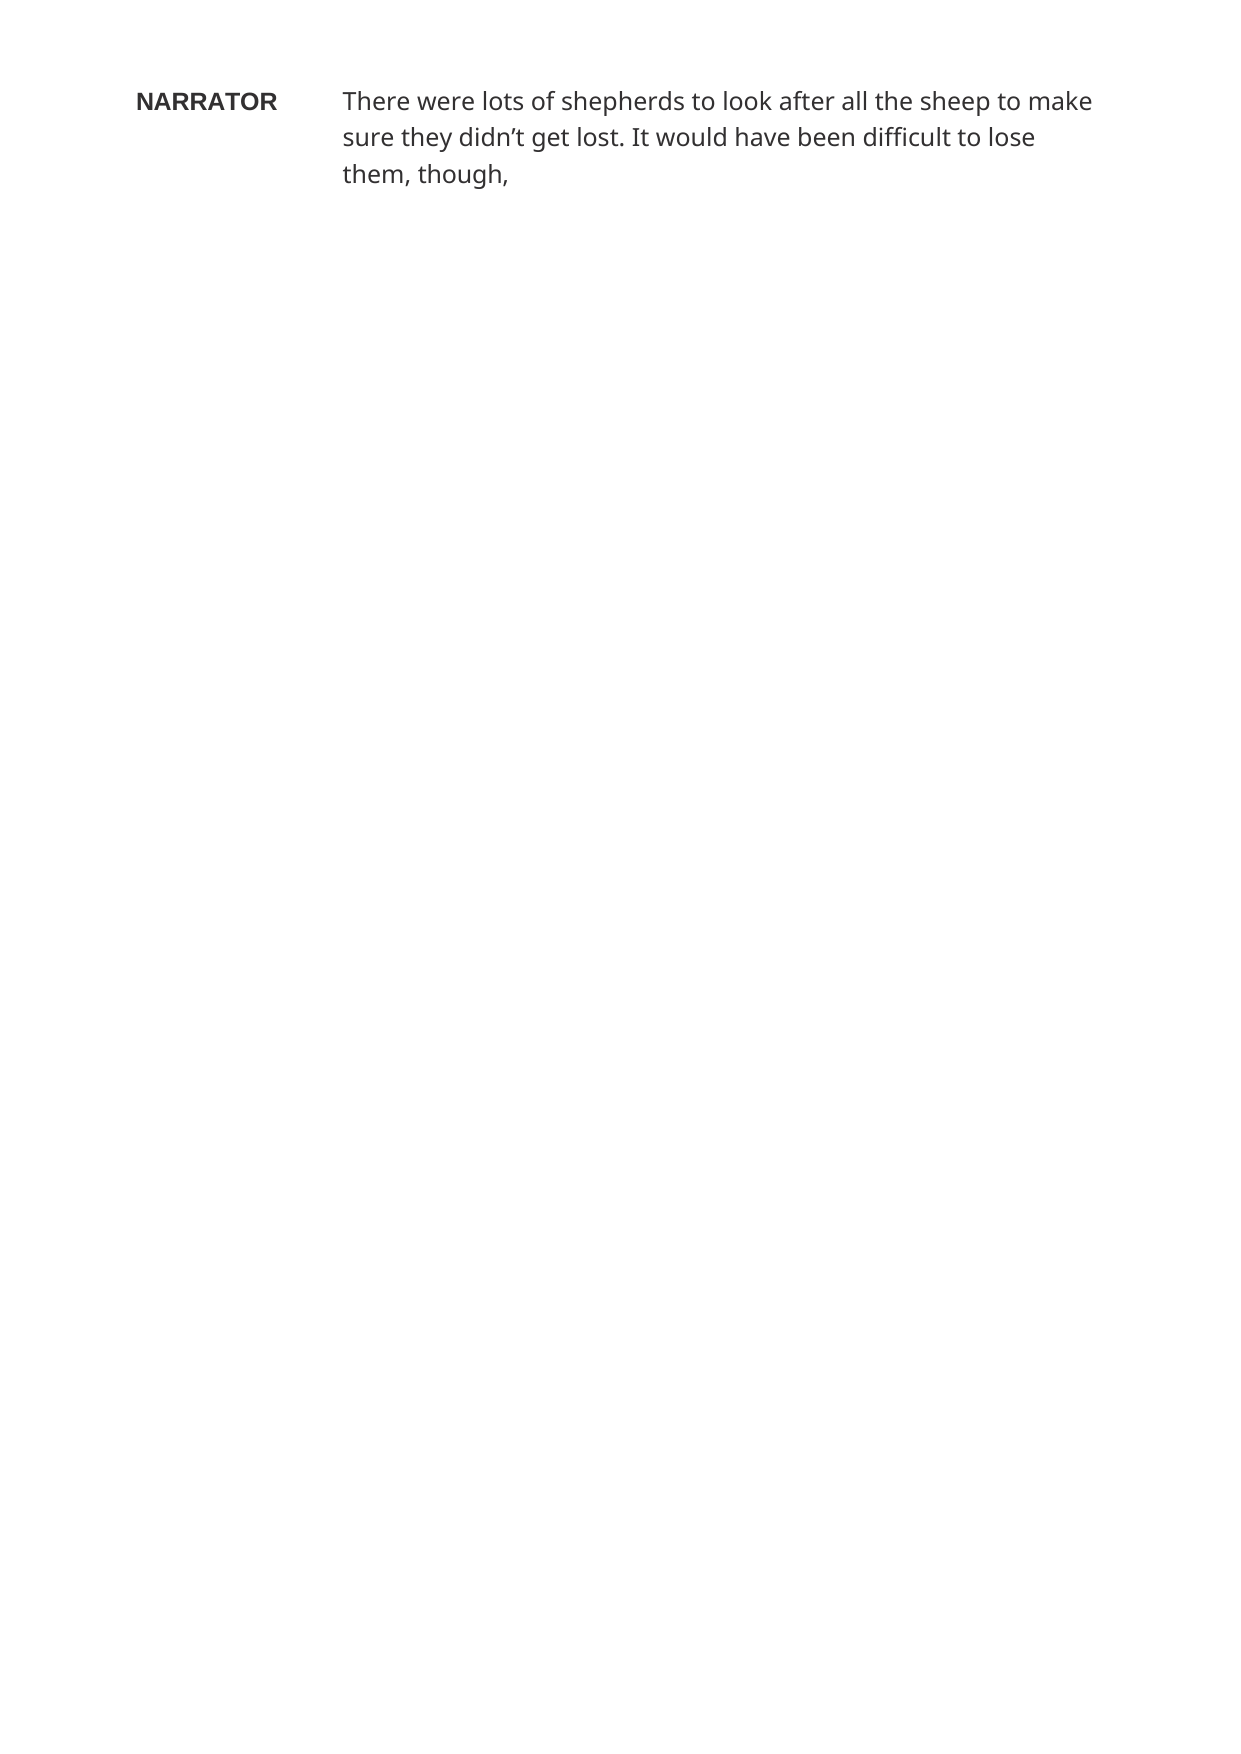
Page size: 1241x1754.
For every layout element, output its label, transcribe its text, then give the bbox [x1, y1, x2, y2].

text NARRATOR There were lots of shepherds to look after all the sheep to make sure they didn’t get lost. It would have been difficult to lose them, though, [136, 83, 1107, 191]
